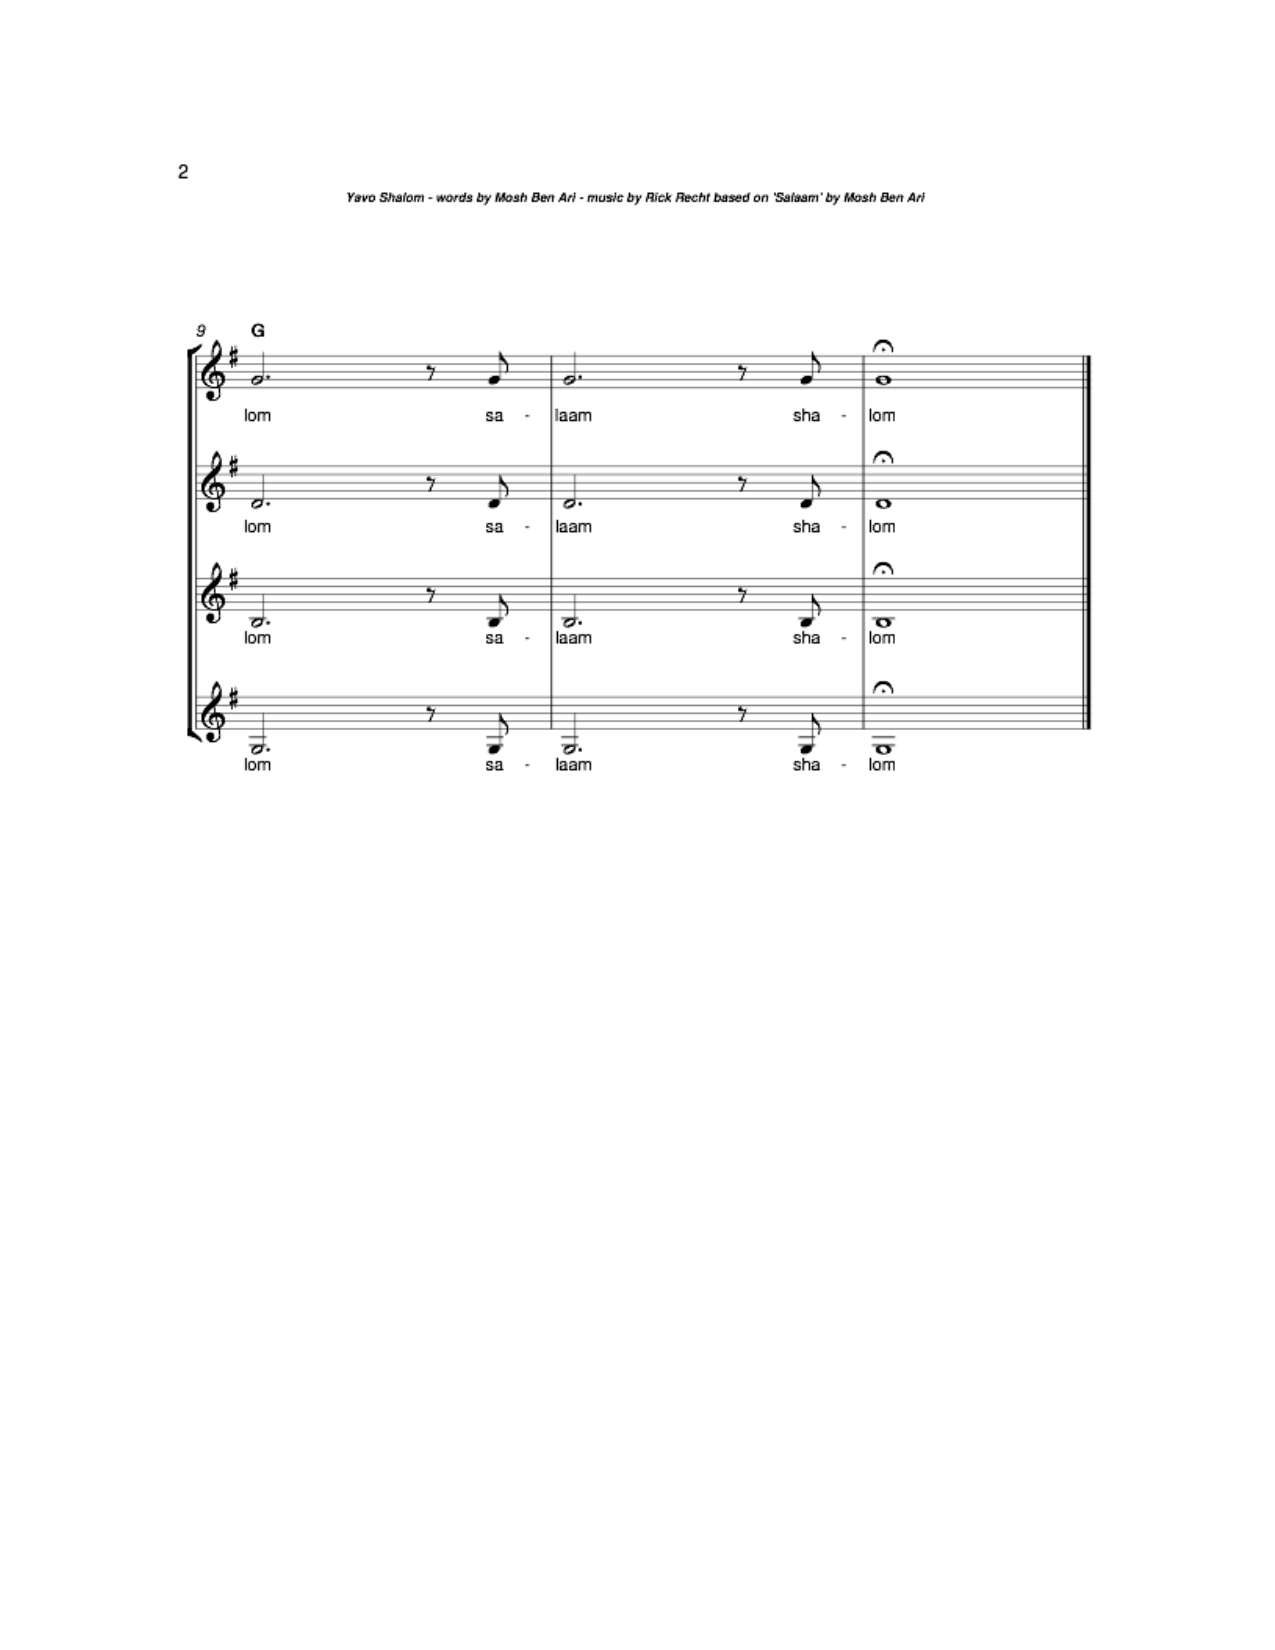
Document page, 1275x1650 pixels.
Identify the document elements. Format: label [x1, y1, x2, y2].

picture [172, 150, 1100, 813]
